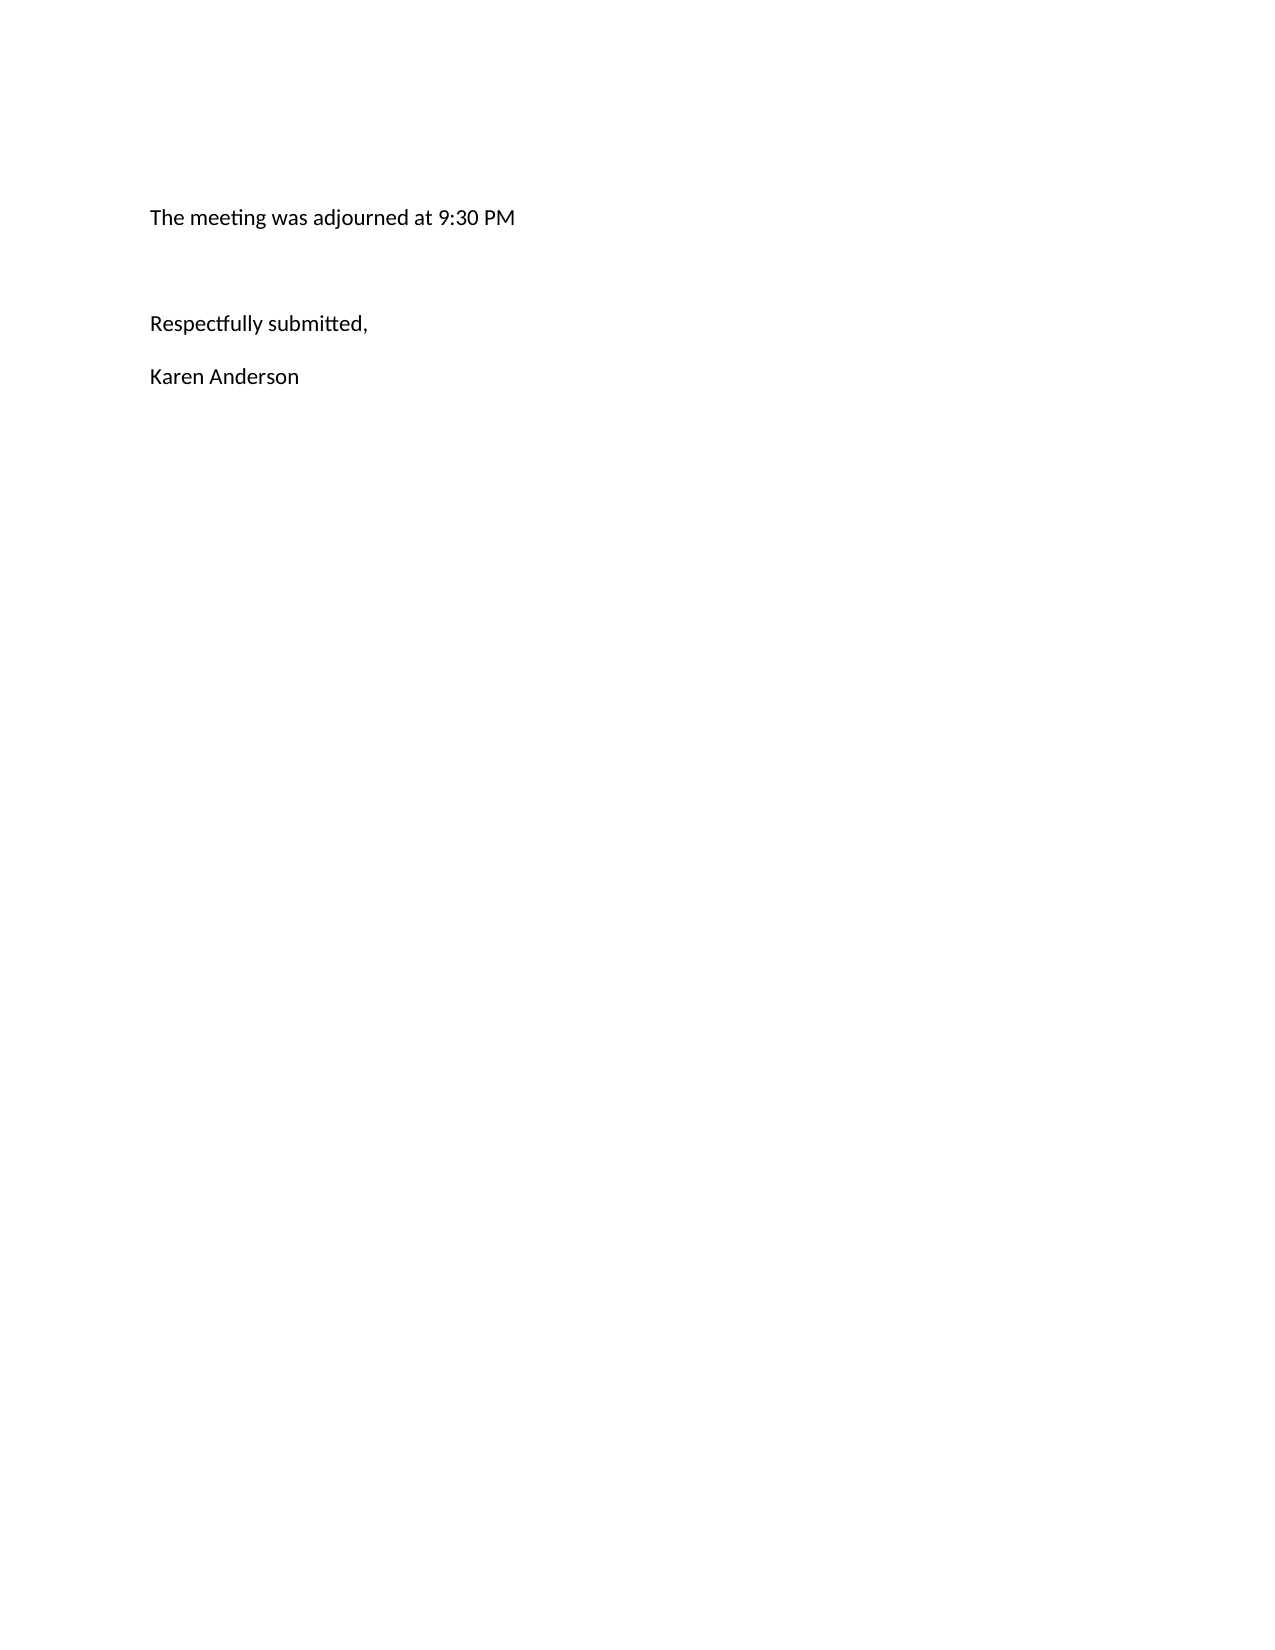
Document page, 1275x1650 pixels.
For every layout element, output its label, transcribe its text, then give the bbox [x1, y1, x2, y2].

text The meeting was adjourned at 9:30 PM [150, 203, 1125, 231]
text Respectfully submitted, [150, 309, 1125, 337]
text Karen Anderson [150, 362, 1125, 390]
